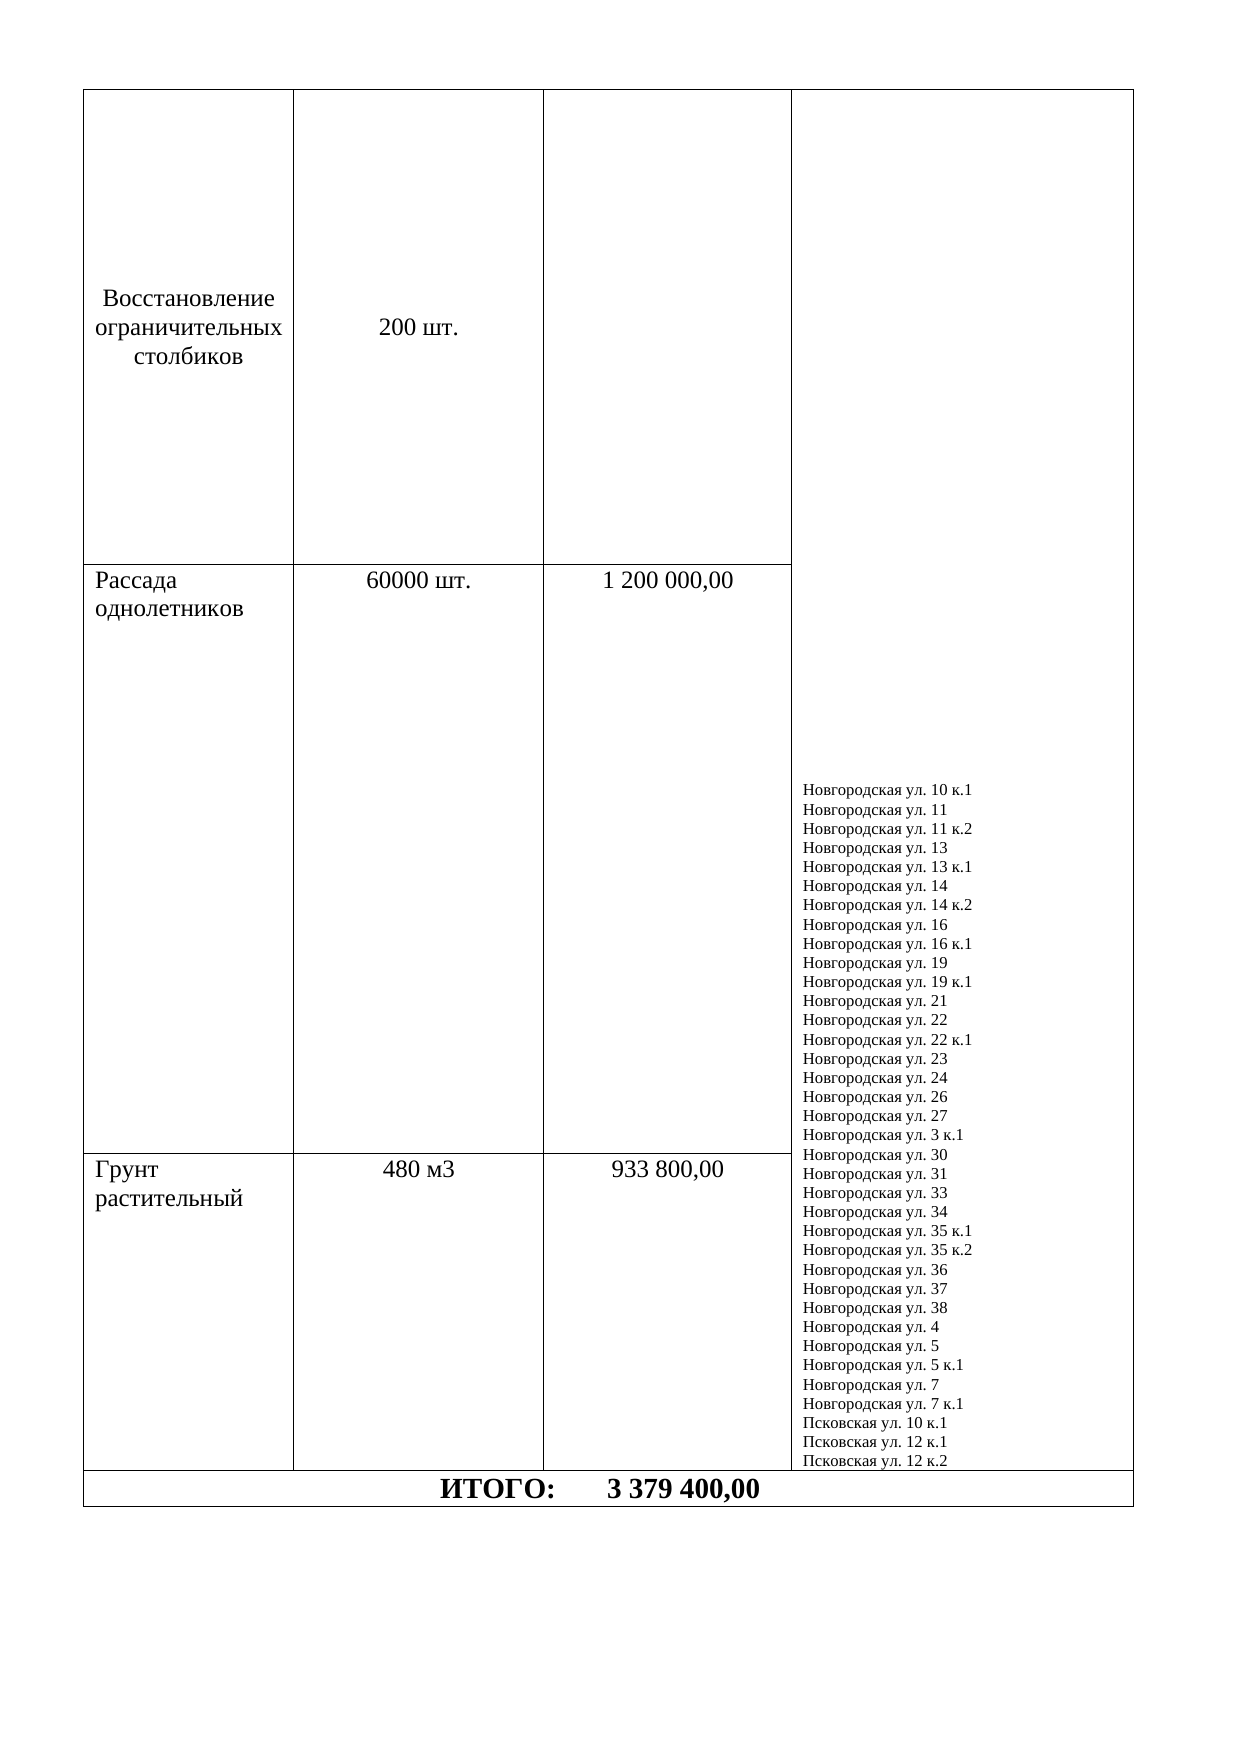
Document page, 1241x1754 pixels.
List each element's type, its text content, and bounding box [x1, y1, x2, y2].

table_cell 60000 шт. [294, 565, 543, 1153]
table_cell ИТОГО: 3 379 400,00 [84, 1471, 1133, 1506]
table_cell 1 200 000,00 [544, 565, 791, 1153]
table_cell Грунт растительный [84, 1154, 293, 1470]
table_cell 200 шт. [294, 90, 543, 564]
table_cell Восстановление ограничительных столбиков [84, 90, 293, 564]
table_cell Рассада однолетников [84, 565, 293, 1153]
table_cell 933 800,00 [544, 1154, 791, 1470]
table_cell [294, 1154, 543, 1470]
